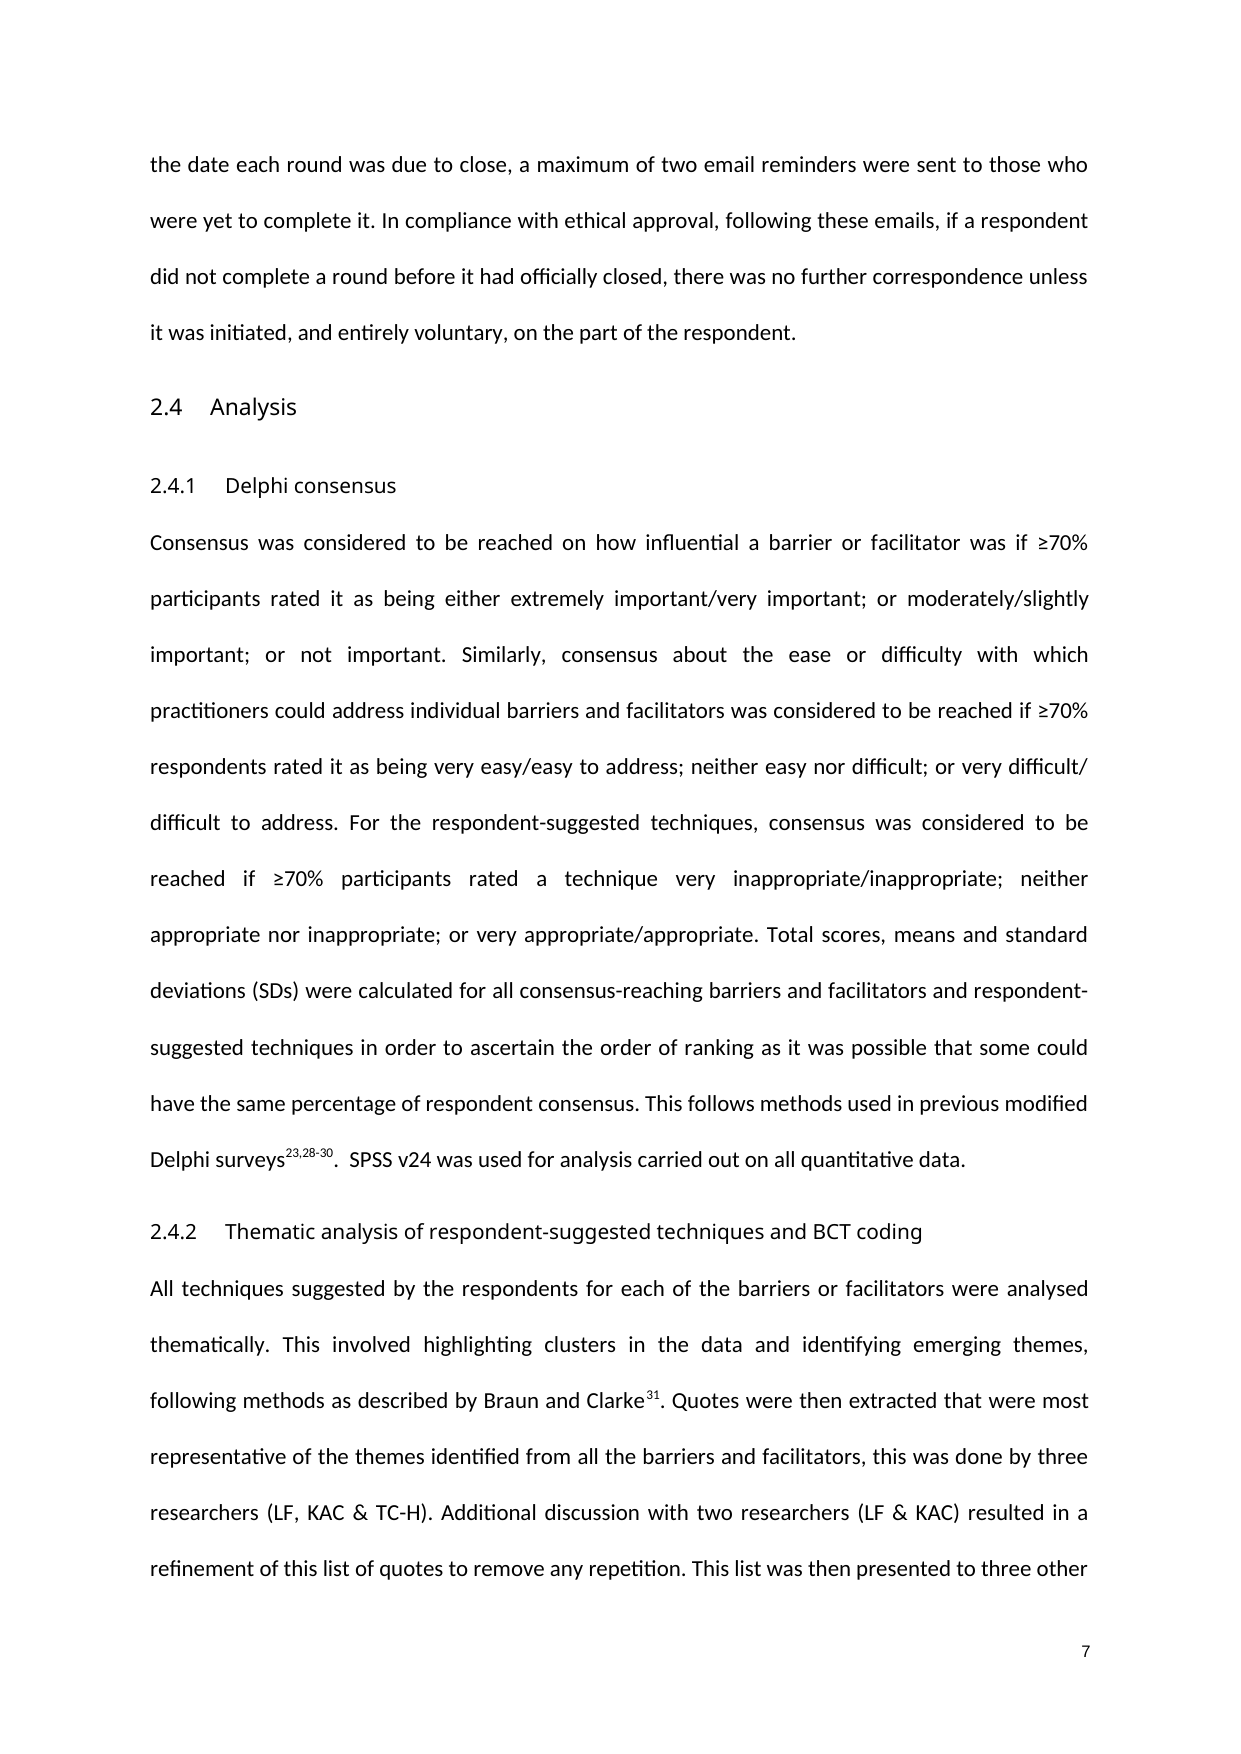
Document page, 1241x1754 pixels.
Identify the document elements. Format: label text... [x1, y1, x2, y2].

subtitle Analysis [150, 391, 1090, 422]
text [150, 150, 1090, 346]
subtitle Delphi consensus [150, 471, 1090, 500]
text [150, 1274, 1090, 1583]
text Consensus was considered to be reached on how influential a barrier or facilitator was if ≥70% participants rated it as being either extremely important/very important; or moderately/slightly important; or not important. Similarly, consensus about the ease or difficulty with which practitioners could address individual barriers and facilitators was considered to be reached if ≥70% respondents rated it as being very easy/easy to address; neither easy nor difficult; or very difficult/ difficult to address. For the respondent-suggested techniques, consensus was considered to be reached if ≥70% participants rated a technique very inappropriate/inappropriate; neither appropriate nor inappropriate; or very appropriate/appropriate. Total scores, means and standard deviations (SDs) were calculated for all consensus-reaching barriers and facilitators and respondent-suggested techniques in order to ascertain the order of ranking as it was possible that some could have the same percentage of respondent consensus. This follows methods used in previous modified Delphi surveys23,28-30. SPSS v24 was used for analysis carried out on all quantitative data. [150, 528, 1090, 1173]
subtitle Thematic analysis of respondent-suggested techniques and BCT coding [150, 1217, 1090, 1246]
